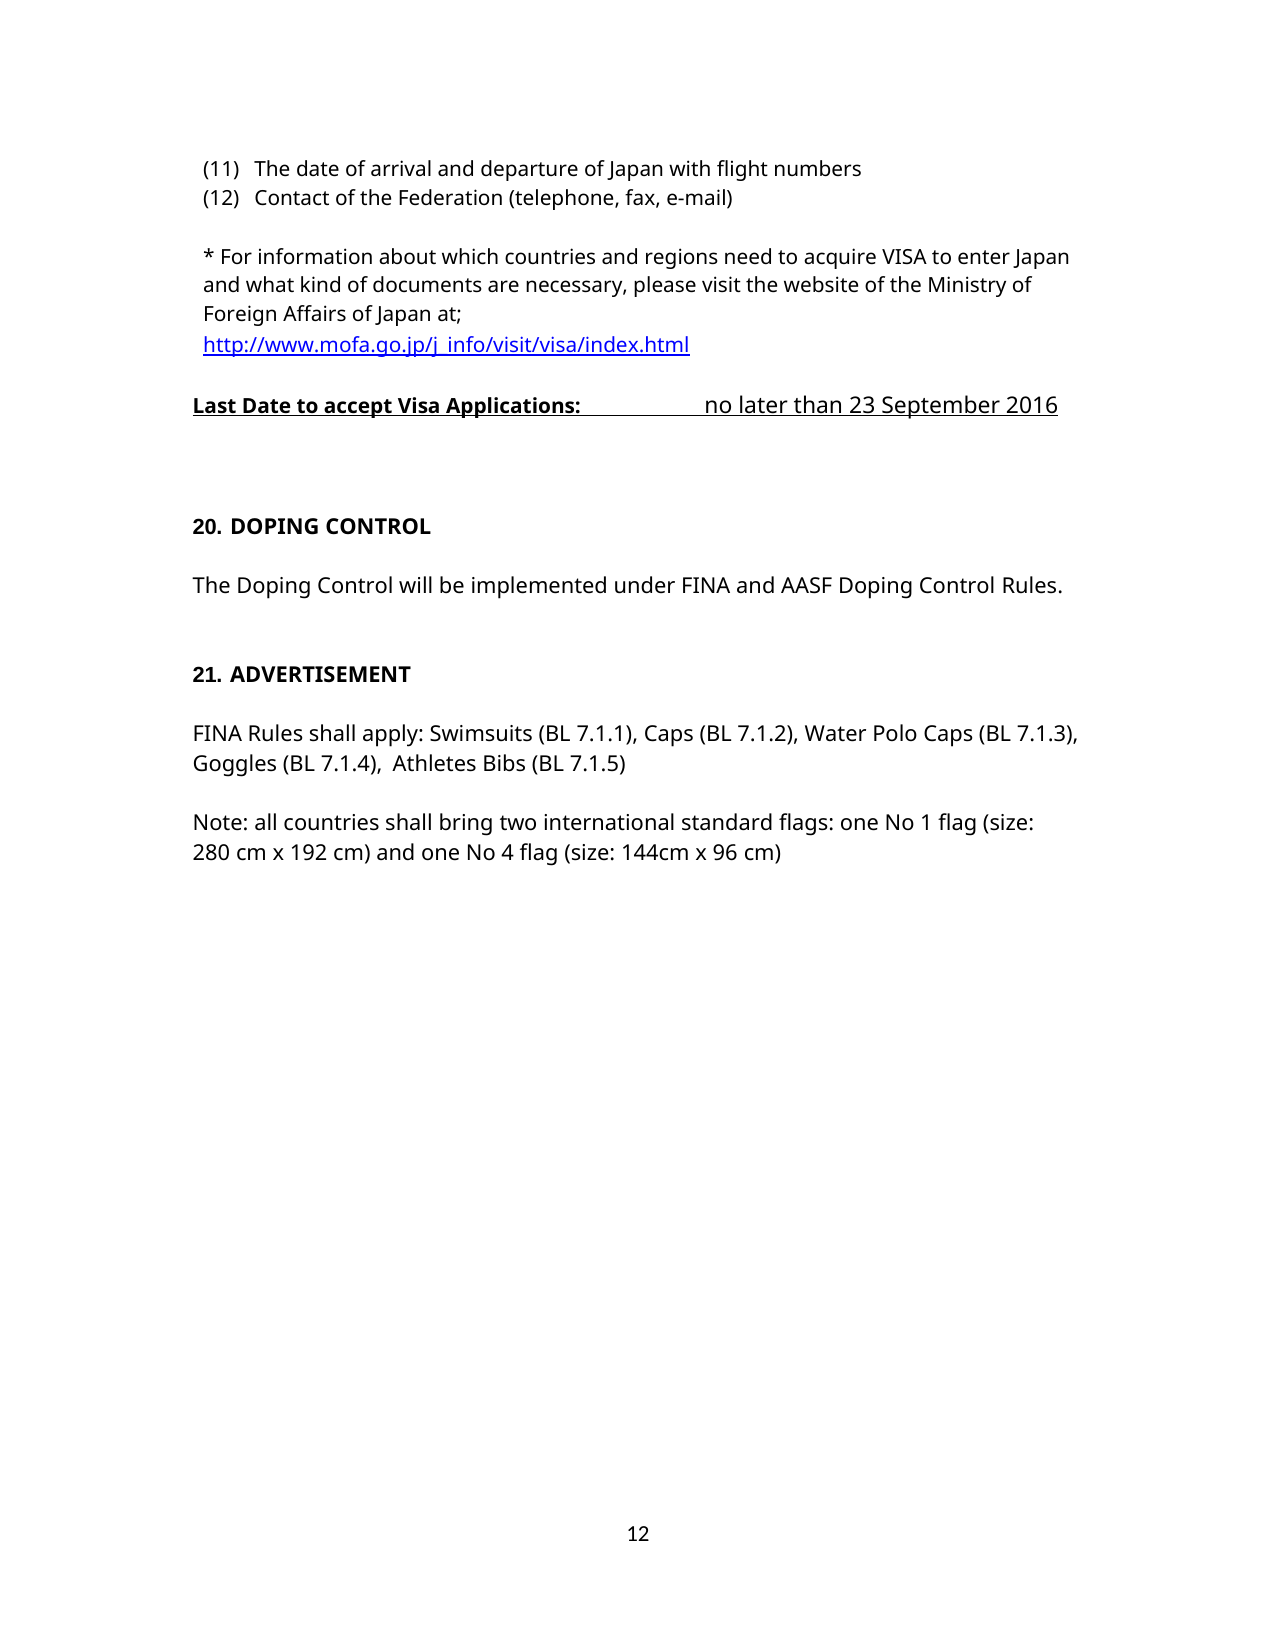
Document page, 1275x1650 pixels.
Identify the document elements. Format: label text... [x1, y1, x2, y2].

subtitle DOPING CONTROL [192, 511, 1081, 541]
text FINA Rules shall apply: Swimsuits (BL 7.1.1), Caps (BL 7.1.2), Water Polo Caps (BL 7.1.3), Goggles (BL 7.1.4), Athletes Bibs (BL 7.1.5) [192, 718, 1081, 778]
text (12) Contact of the Federation (telephone, fax, e-mail) [179, 183, 1096, 212]
text * For information about which countries and regions need to acquire VISA to enter Japan and what kind of documents are necessary, please visit the website of the Ministry of Foreign Affairs of Japan at; [203, 242, 1096, 327]
text http://www.mofa.go.jp/j_info/visit/visa/index.html [179, 327, 1096, 358]
text Last Date to accept Visa Applications: no later than 23 September 2016 [179, 389, 1096, 420]
text (11) The date of arrival and departure of Japan with flight numbers [179, 154, 1096, 183]
text The Doping Control will be implemented under FINA and AASF Doping Control Rules. [179, 570, 1081, 600]
text Note: all countries shall bring two international standard flags: one No 1 flag (size: 280 cm x 192 cm) and one No 4 flag (size: 144cm x 96 cm) [192, 807, 1070, 867]
subtitle ADVERTISEMENT [192, 658, 1081, 688]
